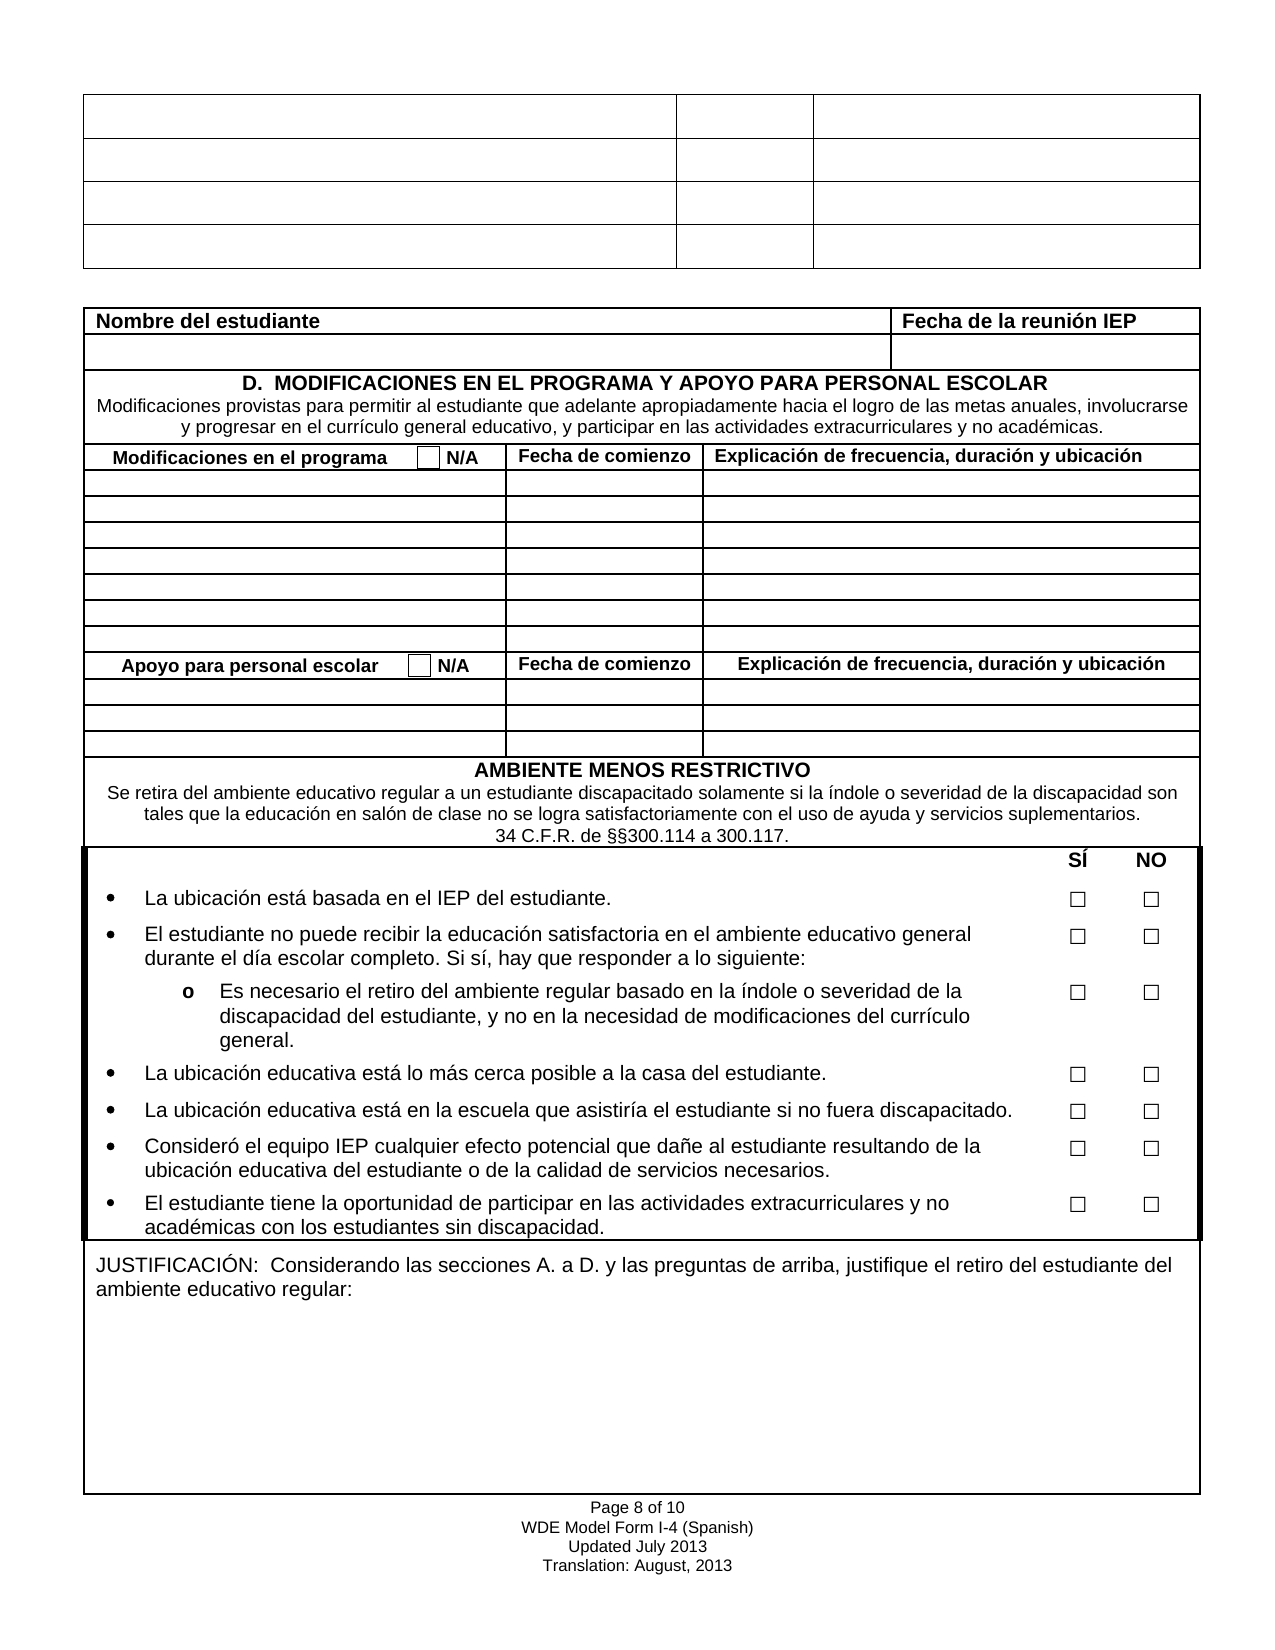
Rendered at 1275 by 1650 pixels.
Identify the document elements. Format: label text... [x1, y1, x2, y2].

table_cell [704, 601, 1199, 625]
table_cell Fecha de comienzo [507, 445, 702, 469]
table_cell D. MODIFICACIONES EN EL PROGRAMA Y APOYO PARA PERSONAL ESCOLAR Modificaciones provistas para permitir al estudiante que adelante apropiadamente hacia el logro de las metas anuales, involucrarse y progresar en el currículo general educativo, y participar en las actividades extracurriculares y no académicas. [85, 371, 1199, 443]
table_header Nombre del estudiante [85, 309, 890, 333]
table_cell [892, 335, 1199, 368]
table_cell [85, 627, 505, 651]
table_cell [84, 95, 676, 137]
table_cell [677, 139, 813, 181]
table_cell [677, 182, 813, 224]
table_cell [85, 732, 505, 756]
table_cell [814, 95, 1199, 137]
table_cell [507, 706, 702, 729]
table_cell [704, 549, 1199, 573]
table_cell [814, 139, 1199, 181]
table_cell [85, 335, 890, 368]
table_cell [84, 225, 676, 267]
table_cell [507, 471, 702, 495]
table_cell [85, 523, 505, 547]
table_cell [507, 732, 702, 756]
table_cell [84, 182, 676, 224]
table_cell Explicación de frecuencia, duración y ubicación [704, 653, 1199, 677]
table_cell [85, 680, 505, 703]
table_cell [507, 680, 702, 703]
table_cell [704, 471, 1199, 495]
table_cell [507, 601, 702, 625]
table_cell Fecha de comienzo [507, 653, 702, 677]
table_cell [704, 680, 1199, 703]
table_cell [85, 575, 505, 599]
table_cell AMBIENTE MENOS RESTRICTIVO Se retira del ambiente educativo regular a un estudiante discapacitado solamente si la índole o severidad de la discapacidad son tales que la educación en salón de clase no se logra satisfactoriamente con el uso de ayuda y servicios suplementarios. 34 C.F.R. de §§300.114 a 300.117. [85, 758, 1199, 846]
table_cell [85, 471, 505, 495]
table_cell [814, 182, 1199, 224]
table_cell Apoyo para personal escolar N/A [85, 653, 505, 677]
table_cell [507, 497, 702, 521]
table_cell [704, 575, 1199, 599]
table_cell [84, 139, 676, 181]
table_cell [507, 549, 702, 573]
table_cell [507, 627, 702, 651]
table_cell [704, 627, 1199, 651]
table_cell Explicación de frecuencia, duración y ubicación [704, 445, 1199, 469]
table_cell [85, 549, 505, 573]
table_cell [85, 706, 505, 729]
table_cell Modificaciones en el programa N/A [85, 445, 505, 469]
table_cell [85, 1241, 1199, 1493]
table_cell [814, 225, 1199, 267]
table_header Fecha de la reunión IEP [892, 309, 1199, 333]
table_cell [85, 497, 505, 521]
table_cell [507, 523, 702, 547]
table_cell [704, 706, 1199, 729]
table_cell [704, 732, 1199, 756]
table_cell [677, 225, 813, 267]
table_cell [677, 95, 813, 137]
table_cell [704, 497, 1199, 521]
table_cell [88, 848, 1197, 1239]
table_cell [704, 523, 1199, 547]
table_cell [85, 601, 505, 625]
table_cell [507, 575, 702, 599]
